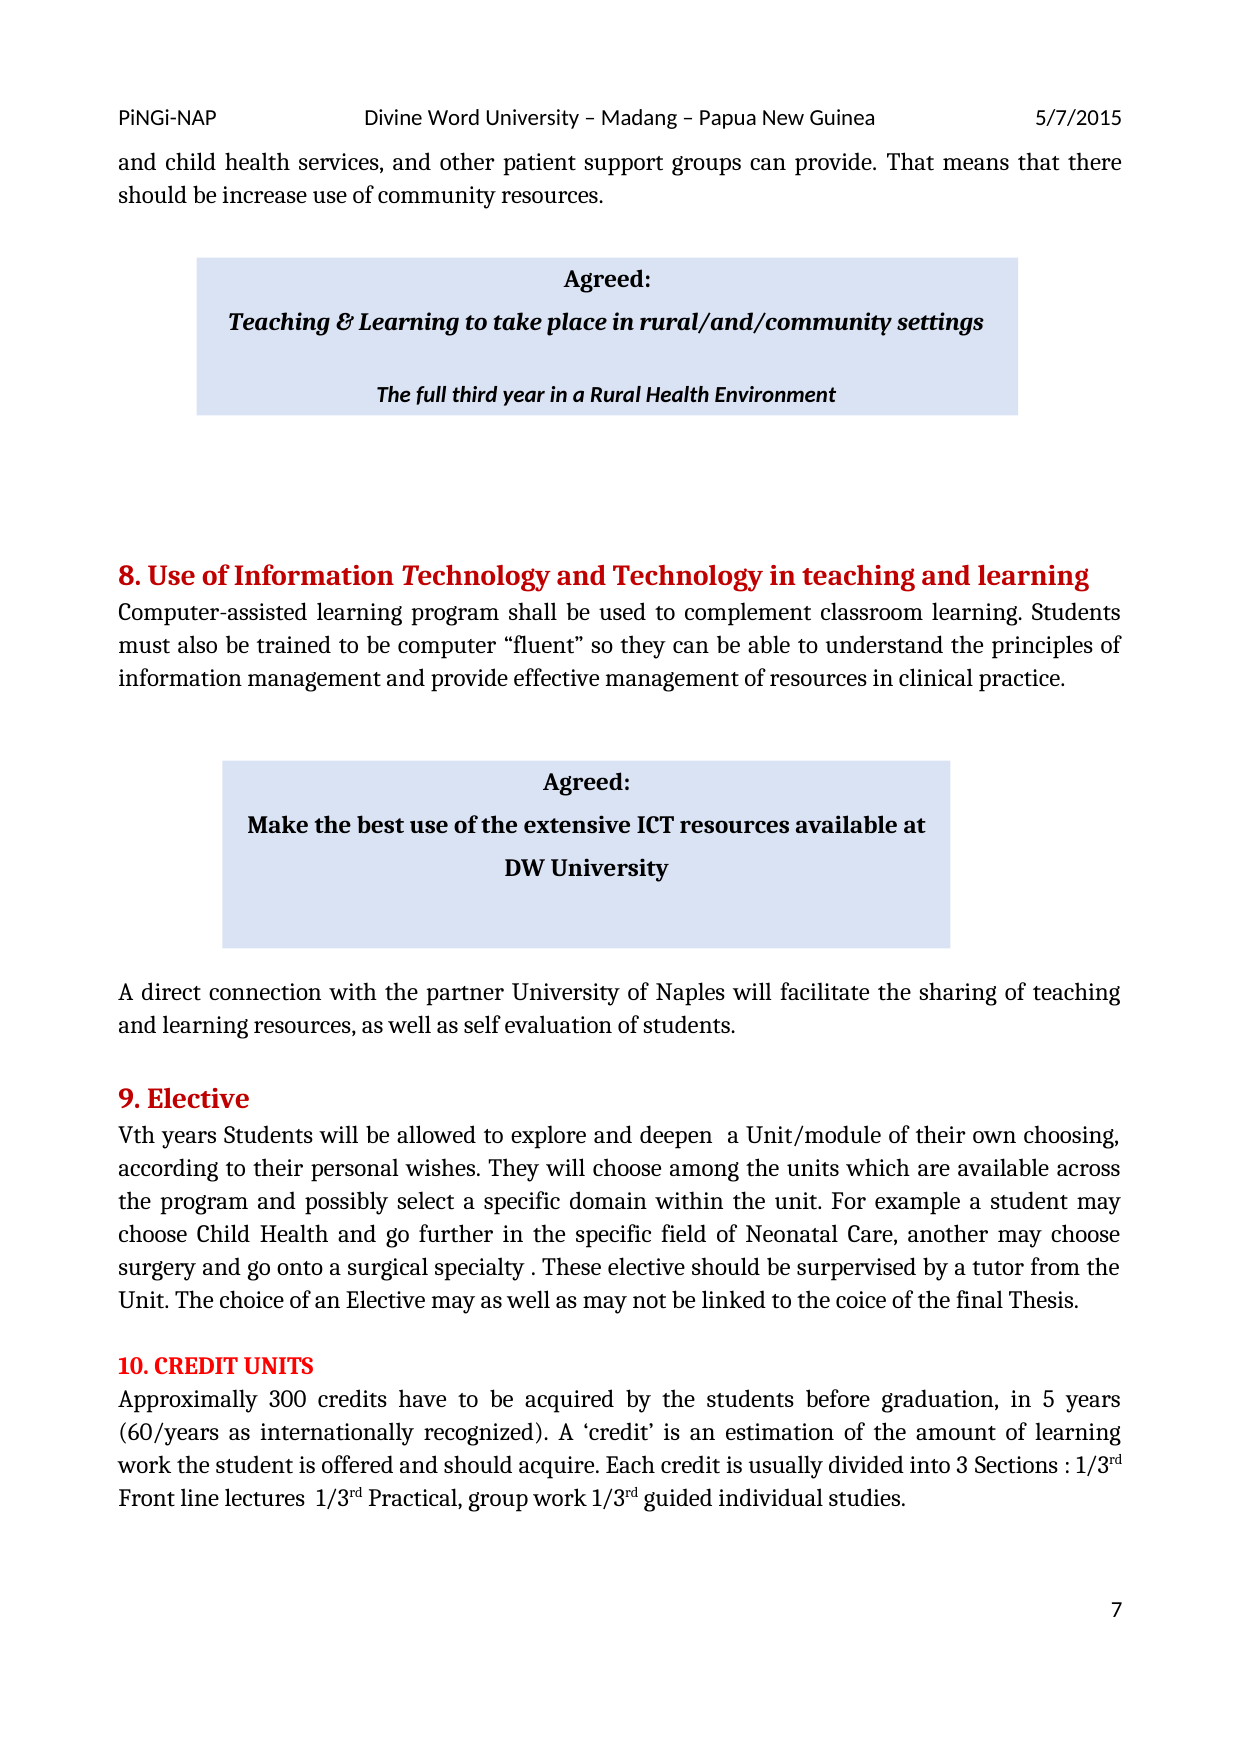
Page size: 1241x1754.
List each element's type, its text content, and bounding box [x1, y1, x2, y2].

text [118, 148, 1122, 209]
text Approximally 300 credits have to be acquired by the students before graduation, in 5 years (60/years as internationally recognized). A ‘credit’ is an estimation of the amount of learning work the student is offered and should acquire. Each credit is usually divided into 3 Sections : 1/3rd Front line lectures 1/3rd Practical, group work 1/3rd guided individual studies. [118, 1385, 1122, 1513]
text 8. Use of Information Technology and Technology in teaching and learning [118, 559, 1122, 593]
text 9. Elective [118, 1082, 1122, 1116]
text Vth years Students will be allowed to explore and deepen a Unit/module of their own choosing, according to their personal wishes. They will choose among the units which are available across the program and possibly select a specific domain within the unit. For example a student may choose Child Health and go further in the specific field of Neonatal Care, another may choose surgery and go onto a surgical specialty . These elective should be surpervised by a tutor from the Unit. The choice of an Elective may as well as may not be linked to the coice of the final Thesis. [118, 1121, 1122, 1315]
text 10. CREDIT UNITS [118, 1352, 1122, 1381]
text Computer-assisted learning program shall be used to complement classroom learning. Students must also be trained to be computer “fluent” so they can be able to understand the principles of information management and provide effective management of resources in clinical practice. [118, 598, 1122, 693]
text A direct connection with the partner University of Naples will facilitate the sharing of teaching and learning resources, as well as self evaluation of students. [118, 978, 1122, 1039]
